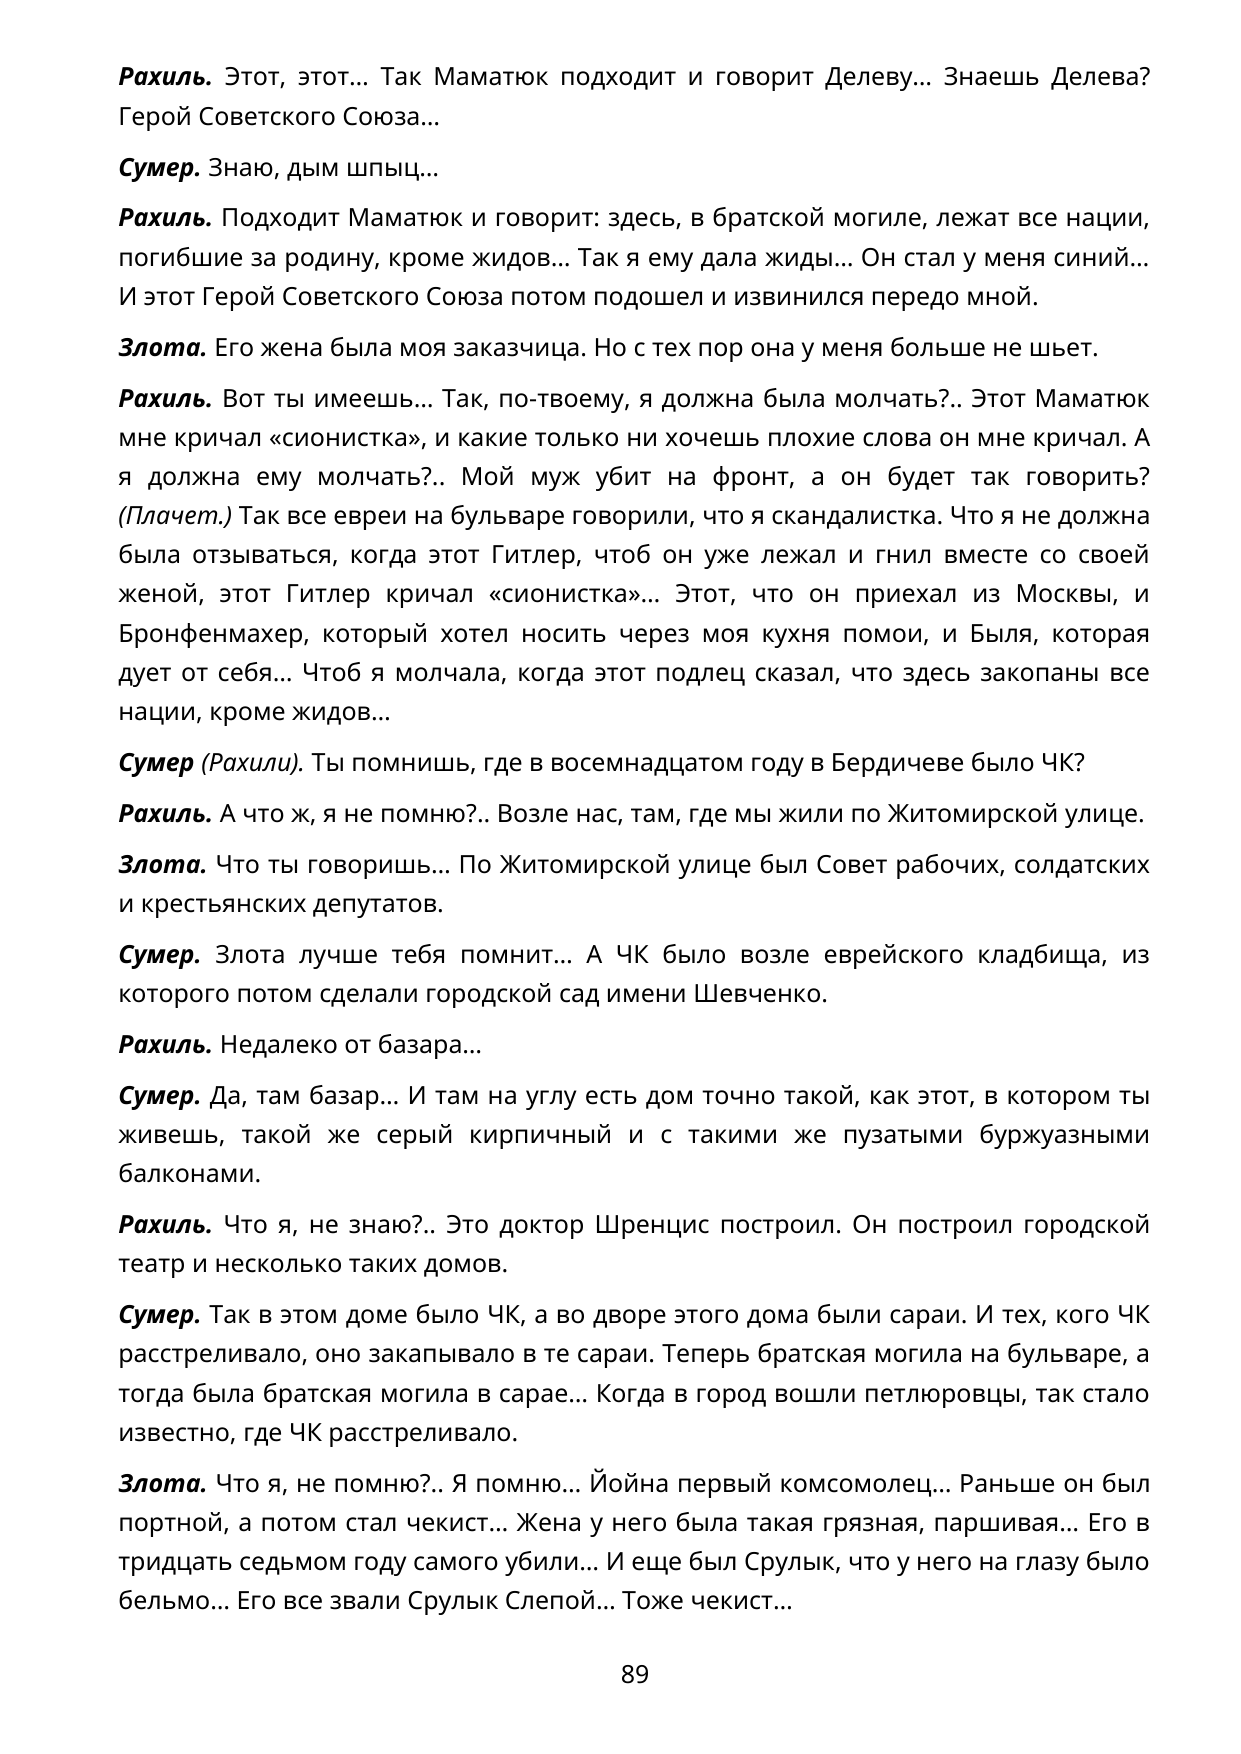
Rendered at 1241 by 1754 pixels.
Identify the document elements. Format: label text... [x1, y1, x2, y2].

text Сумер. Так в этом доме было ЧК, а во дворе этого дома были сараи. И тех, кого ЧК расстреливало, оно закапывало в те сараи. Теперь братская могила на бульваре, а тогда была братская могила в сарае… Когда в город вошли петлюровцы, так стало известно, где ЧК расстреливало. [118, 1297, 1152, 1448]
text Рахиль. Этот, этот… Так Маматюк подходит и говорит Делеву… Знаешь Делева? Герой Советского Союза… [118, 59, 1152, 132]
text Сумер. Да, там базар… И там на углу есть дом точно такой, как этот, в котором ты живешь, такой же серый кирпичный и с такими же пузатыми буржуазными балконами. [118, 1078, 1152, 1190]
text Сумер (Рахили). Ты помнишь, где в восемнадцатом году в Бердичеве было ЧК? [118, 744, 1152, 779]
text Сумер. Злота лучше тебя помнит… А ЧК было возле еврейского кладбища, из которого потом сделали городской сад имени Шевченко. [118, 937, 1152, 1010]
text Рахиль. Недалеко от базара… [118, 1027, 1152, 1061]
text Злота. Его жена была моя заказчица. Но с тех пор она у меня больше не шьет. [118, 329, 1152, 363]
text Рахиль. Вот ты имеешь… Так, по-твоему, я должна была молчать?.. Этот Маматюк мне кричал «сионистка», и какие только ни хочешь плохие слова он мне кричал. А я должна ему молчать?.. Мой муж убит на фронт, а он будет так говорить? (Плачет.) Так все евреи на бульваре говорили, что я скандалистка. Что я не должна была отзываться, когда этот Гитлер, чтоб он уже лежал и гнил вместе со своей женой, этот Гитлер кричал «сионистка»… Этот, что он приехал из Москвы, и Бронфенмахер, который хотел носить через моя кухня помои, и Быля, которая дует от себя… Чтоб я молчала, когда этот подлец сказал, что здесь закопаны все нации, кроме жидов… [118, 380, 1152, 728]
text Злота. Что я, не помню?.. Я помню… Йойна первый комсомолец… Раньше он был портной, а потом стал чекист… Жена у него была такая грязная, паршивая… Его в тридцать седьмом году самого убили… И еще был Срулык, что у него на глазу было бельмо… Его все звали Срулык Слепой… Тоже чекист… [118, 1465, 1152, 1617]
text Сумер. Знаю, дым шпыц… [118, 149, 1152, 183]
text Рахиль. Подходит Маматюк и говорит: здесь, в братской могиле, лежат все нации, погибшие за родину, кроме жидов… Так я ему дала жиды… Он стал у меня синий… И этот Герой Советского Союза потом подошел и извинился передо мной. [118, 200, 1152, 312]
text Рахиль. А что ж, я не помню?.. Возле нас, там, где мы жили по Житомирской улице. [118, 796, 1152, 829]
text Рахиль. Что я, не знаю?.. Это доктор Шренцис построил. Он построил городской театр и несколько таких домов. [118, 1207, 1152, 1280]
text Злота. Что ты говоришь… По Житомирской улице был Совет рабочих, солдатских и крестьянских депутатов. [118, 846, 1152, 920]
